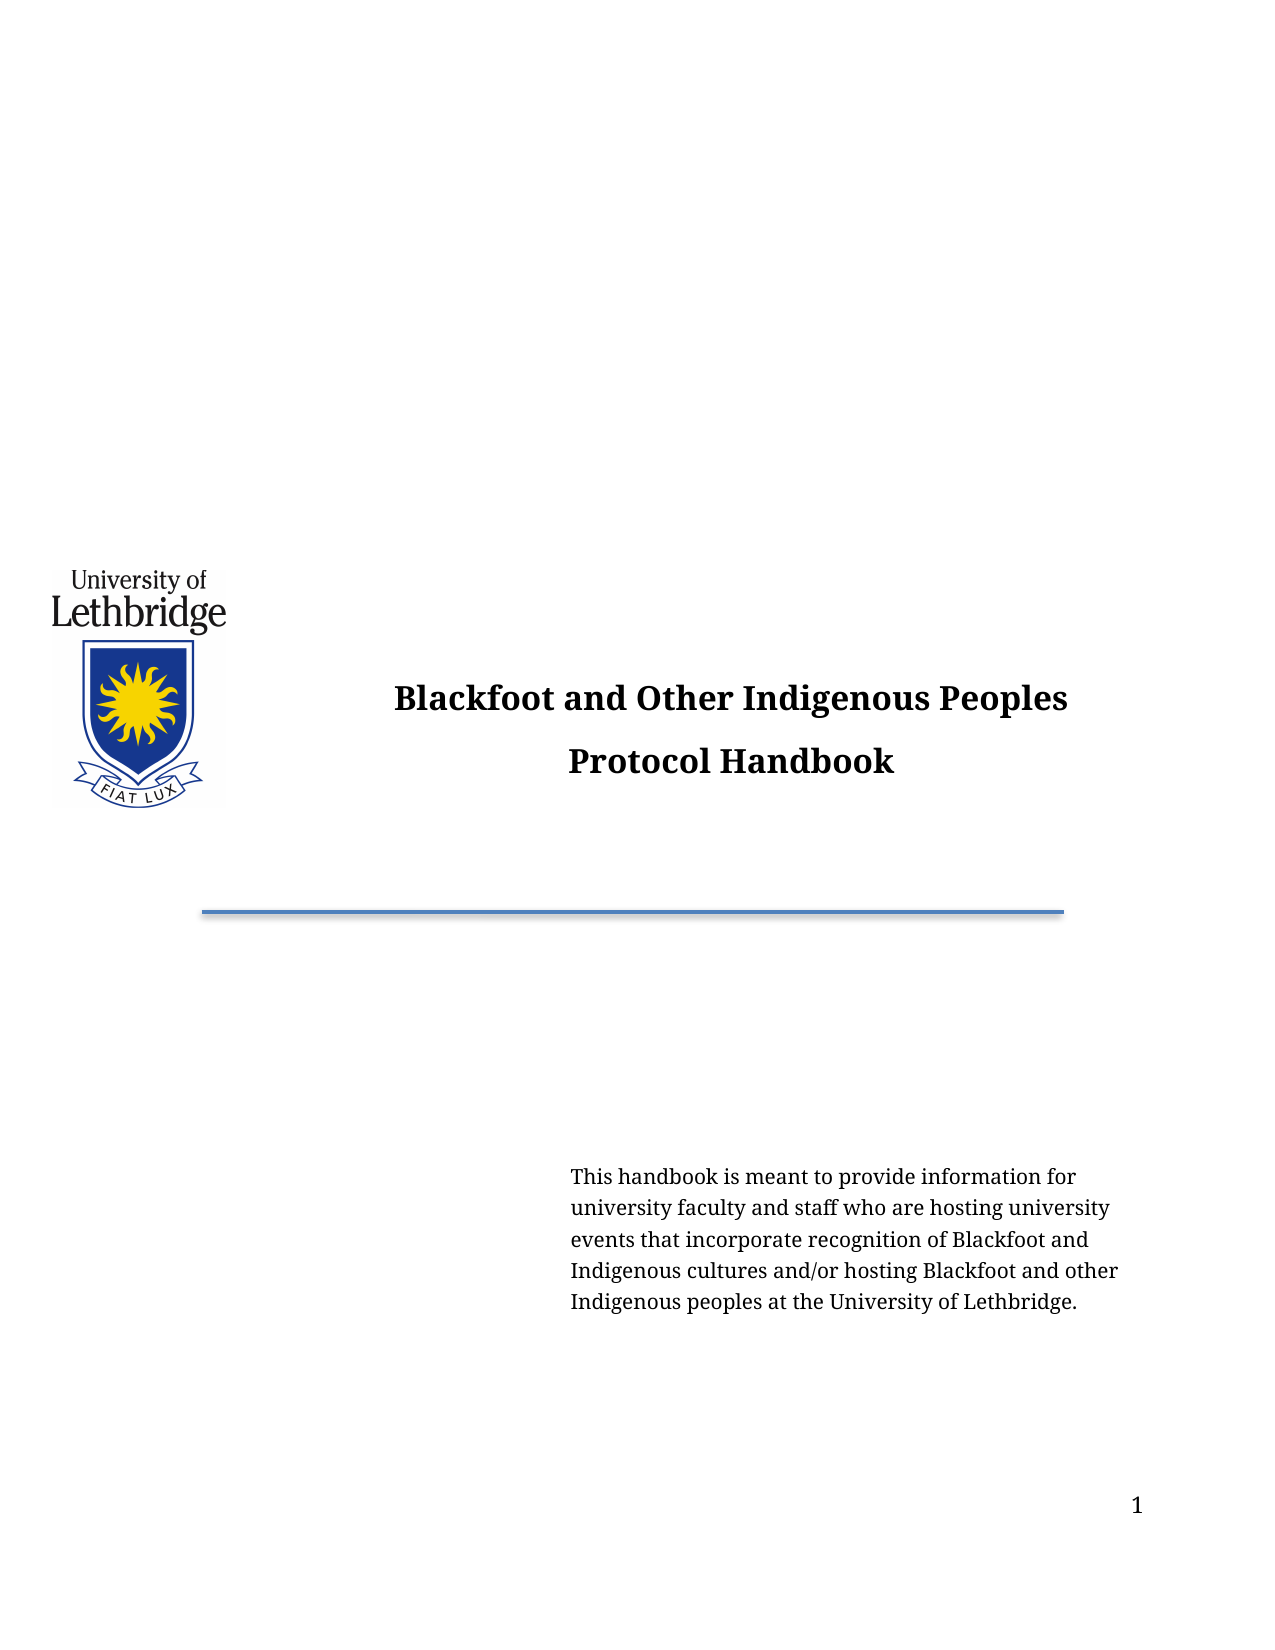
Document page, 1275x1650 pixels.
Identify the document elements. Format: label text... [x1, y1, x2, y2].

text Blackfoot and Other Indigenous Peoples [226, 675, 1144, 720]
text This handbook is meant to provide information for university faculty and staff who are hosting university events that incorporate recognition of Blackfoot and Indigenous cultures and/or hosting Blackfoot and other Indigenous peoples at the University of Lethbridge. [570, 1162, 1144, 1316]
text Protocol Handbook [226, 737, 1144, 783]
picture [52, 570, 226, 808]
